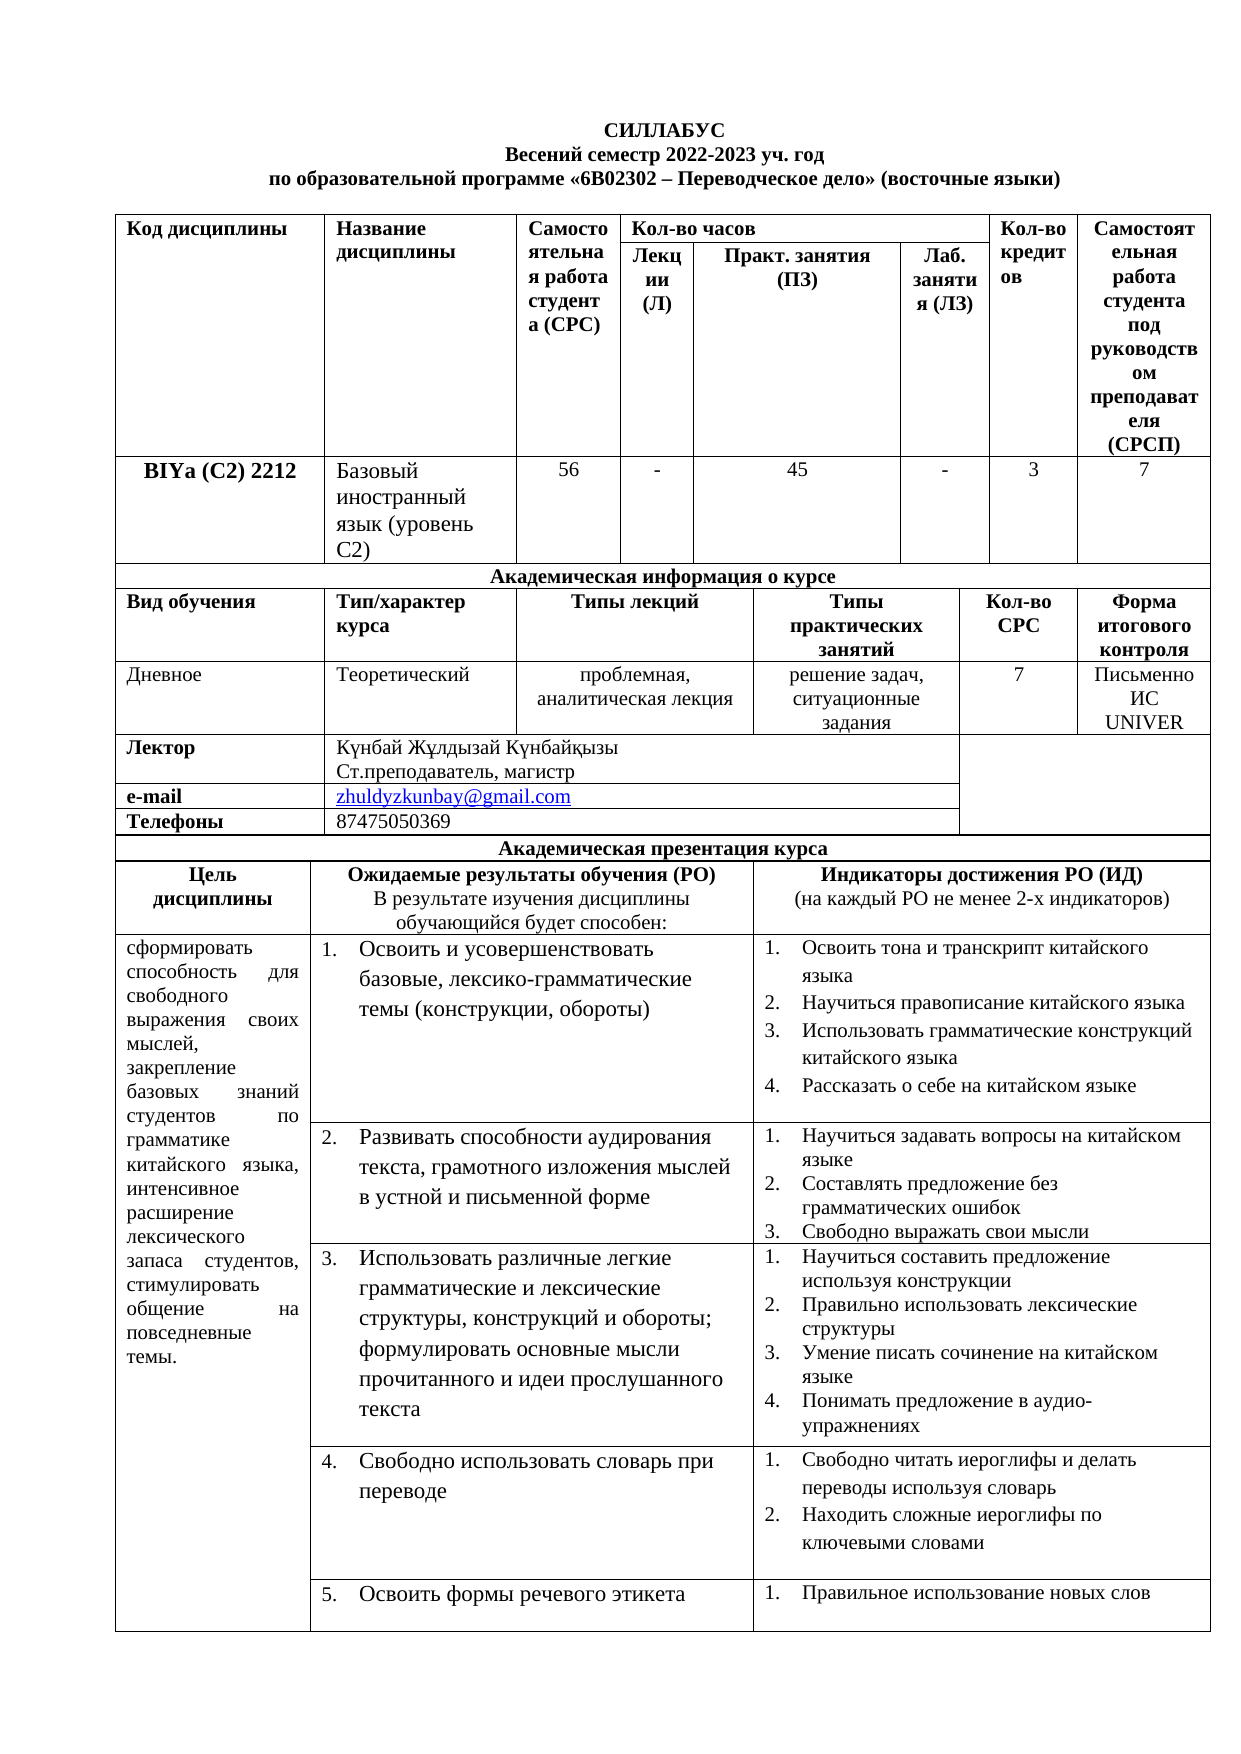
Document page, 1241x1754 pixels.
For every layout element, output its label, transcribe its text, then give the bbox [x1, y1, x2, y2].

table_cell BIYa (С2) 2212 [116, 457, 324, 562]
table_cell 56 [517, 457, 620, 562]
table_cell Дневное [116, 662, 324, 734]
table_cell Освоить тона и транскрипт китайского языка Научиться правописание китайского языка Использовать грамматические конструкций китайского языка Рассказать о себе на китайском языке [754, 935, 1210, 1122]
table_cell Типы практических занятий [754, 589, 959, 661]
table_header Код дисциплины [116, 215, 324, 456]
table_cell zhuldyzkunbay@gmail.com [325, 784, 959, 808]
table_cell Использовать различные легкие грамматические и лексические структуры, конструкций и обороты; формулировать основные мысли прочитанного и идеи прослушанного текста [311, 1244, 753, 1446]
table_cell Лекции (Л) [621, 243, 693, 456]
table_cell Вид обучения [116, 589, 324, 661]
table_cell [311, 1580, 753, 1631]
table_cell Тип/характер курса [325, 589, 516, 661]
table_cell сформировать способность для свободного выражения своих мыслей, закрепление базовых знаний студентов по грамматике китайского языка, интенсивное расширение лексического запаса студентов, стимулировать общение на повседневные темы. [116, 935, 310, 1631]
table_cell 7 [1078, 457, 1210, 562]
table_cell Лаб. занятия (ЛЗ) [901, 243, 989, 456]
table_cell проблемная, аналитическая лекция [517, 662, 753, 734]
table_cell Развивать способности аудирования текста, грамотного изложения мыслей в устной и письменной форме [311, 1123, 753, 1243]
table_cell Свободно использовать словарь при переводе [311, 1447, 753, 1579]
table_header Ожидаемые результаты обучения (РО) В результате изучения дисциплины обучающийся будет способен: [311, 862, 753, 934]
table_cell 45 [694, 457, 900, 562]
text СИЛЛАБУС [177, 118, 1152, 142]
table_header Кол-во часов [621, 215, 989, 242]
table_cell Типы лекций [517, 589, 753, 661]
table_cell 3 [990, 457, 1077, 562]
table_cell Научиться составить предложение используя конструкции Правильно использовать лексические структуры Умение писать сочинение на китайском языке Понимать предложение в аудио-упражнениях [754, 1244, 1210, 1446]
table_cell 7 [960, 662, 1077, 734]
table_header Индикаторы достижения РО (ИД) (на каждый РО не менее 2-х индикаторов) [754, 862, 1210, 934]
table_cell Кол-во СРС [960, 589, 1077, 661]
table_cell - [621, 457, 693, 562]
table_cell Базовый иностранный язык (уровень С2) [325, 457, 516, 562]
table_cell 87475050369 [325, 809, 959, 833]
table_cell Научиться задавать вопросы на китайском языке Составлять предложение без грамматических ошибок Свободно выражать свои мысли [754, 1123, 1210, 1243]
text по образовательной программе «6В02302 – Переводческое дело» (восточные языки) [177, 166, 580, 190]
table_cell Свободно читать иероглифы и делать переводы используя словарь Находить сложные иероглифы по ключевыми словами [754, 1447, 1210, 1579]
table_header Академическая презентация курса [116, 836, 1210, 859]
table_cell Академическая информация о курсе [116, 564, 1210, 588]
table_cell Лектор [116, 735, 324, 783]
table_header Кол-во кредитов [990, 215, 1077, 456]
table_header Самостоятельная работа студента под руководством преподавателя (СРСП) [1078, 215, 1210, 456]
table_cell Практ. занятия (ПЗ) [694, 243, 900, 456]
table_header Название дисциплины [325, 215, 516, 456]
text по образовательной программе «6В02302 – Переводческое дело» (восточные языки) [865, 166, 1152, 190]
table_cell [960, 735, 1210, 833]
table_header Самостоятельная работа студента (СРС) [517, 215, 620, 456]
table_cell Телефоны [116, 809, 324, 833]
table_cell Күнбай Жұлдызай Күнбайқызы Ст.преподаватель, магистр [325, 735, 959, 783]
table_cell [754, 1580, 1210, 1631]
table_cell Письменно ИС UNIVER [1078, 662, 1210, 734]
table_cell решение задач, ситуационные задания [754, 662, 959, 734]
table_cell Форма итогового контроля [1078, 589, 1210, 661]
table_cell - [901, 457, 989, 562]
table_cell Освоить и усовершенствовать базовые, лексико-грамматические темы (конструкции, обороты) [311, 935, 753, 1122]
table_cell Теоретический [325, 662, 516, 734]
table_cell e-mail [116, 784, 324, 808]
text Весений семестр 2022-2023 уч. год [177, 142, 1152, 166]
table_header Цель дисциплины [116, 862, 310, 934]
